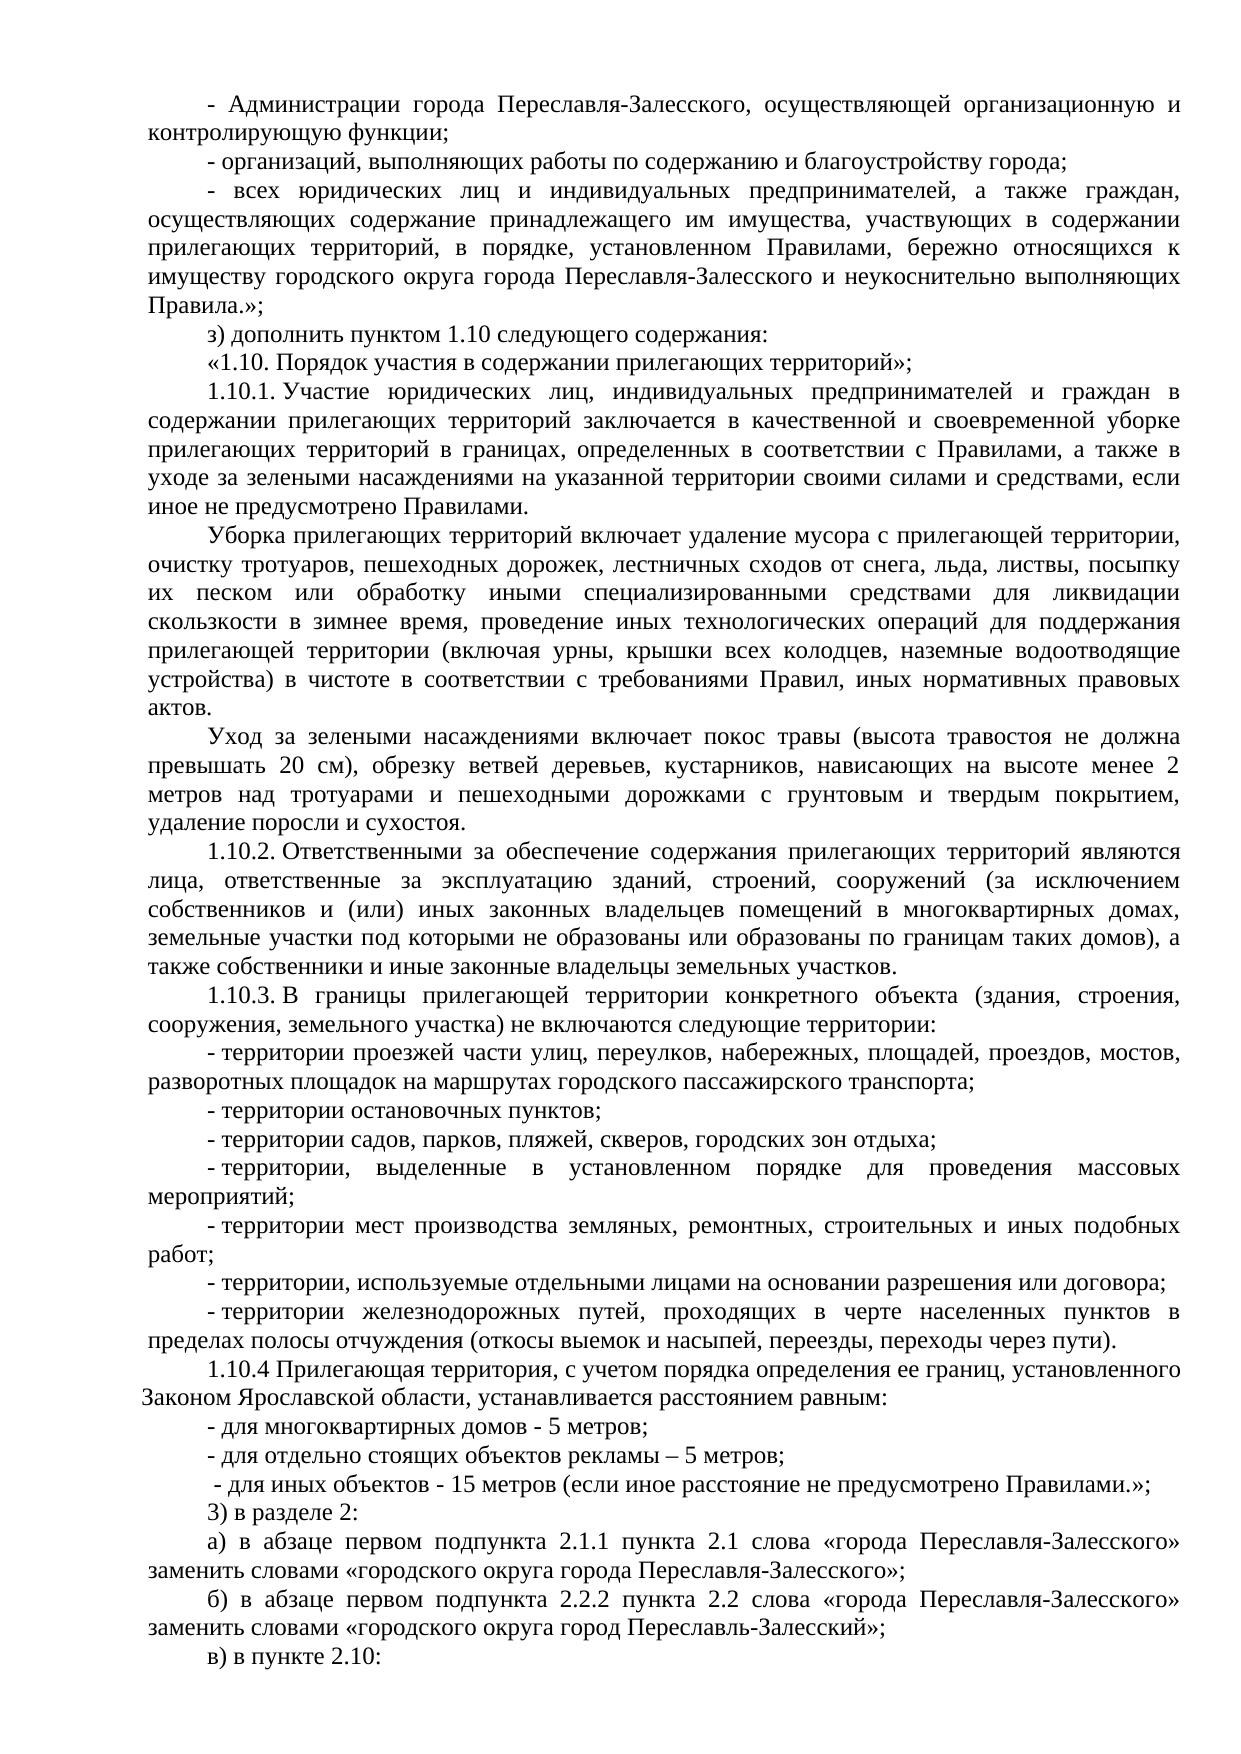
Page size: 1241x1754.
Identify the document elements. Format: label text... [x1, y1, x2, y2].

list - территории мест производства земляных, ремонтных, строительных и иных подобных работ; [148, 1210, 1181, 1267]
list 1.10.1. Участие юридических лиц, индивидуальных предпринимателей и граждан в содержании прилегающих территорий заключается в качественной и своевременной уборке прилегающих территорий в границах, определенных в соответствии с Правилами, а также в уходе за зелеными насаждениями на указанной территории своими силами и средствами, если иное не предусмотрено Правилами. [148, 376, 1181, 520]
list Уборка прилегающих территорий включает удаление мусора с прилегающей территории, очистку тротуаров, пешеходных дорожек, лестничных сходов от снега, льда, листвы, посыпку их песком или обработку иными специализированными средствами для ликвидации скользкости в зимнее время, проведение иных технологических операций для поддержания прилегающей территории (включая урны, крышки всех колодцев, наземные водоотводящие устройства) в чистоте в соответствии с требованиями Правил, иных нормативных правовых актов. [148, 520, 1181, 721]
text - территории железнодорожных путей, проходящих в черте населенных пунктов в пределах полосы отчуждения (откосы выемок и насыпей, переезды, переходы через пути). [148, 1296, 1181, 1354]
list 1.10.2. Ответственными за обеспечение содержания прилегающих территорий являются лица, ответственные за эксплуатацию зданий, строений, сооружений (за исключением собственников и (или) иных законных владельцев помещений в многоквартирных домах, земельные участки под которыми не образованы или образованы по границам таких домов), а также собственники и иные законные владельцы земельных участков. [148, 836, 1181, 980]
list б) в абзаце первом подпункта 2.2.2 пункта 2.2 слова «города Переславля-Залесского» заменить словами «городского округа город Переславль-Залесский»; [148, 1584, 1181, 1641]
text - территории остановочных пунктов; [148, 1095, 1181, 1124]
text - Администрации города Переславля-Залесского, осуществляющей организационную и контролирующую функции; [148, 89, 1181, 146]
text - для отдельно стоящих объектов рекламы – 5 метров; [141, 1440, 1182, 1469]
list а) в абзаце первом подпункта 2.1.1 пункта 2.1 слова «города Переславля-Залесского» заменить словами «городского округа города Переславля-Залесского»; [148, 1526, 1181, 1584]
list 3) в разделе 2: [148, 1497, 1181, 1526]
list з) дополнить пунктом 1.10 следующего содержания: [148, 319, 1181, 347]
list - территории проезжей части улиц, переулков, набережных, площадей, проездов, мостов, разворотных площадок на маршрутах городского пассажирского транспорта; [148, 1037, 1181, 1095]
list - территории, используемые отдельными лицами на основании разрешения или договора; [148, 1267, 1181, 1296]
list - территории, выделенные в установленном порядке для проведения массовых мероприятий; [148, 1152, 1181, 1210]
list 1.10.3. В границы прилегающей территории конкретного объекта (здания, строения, сооружения, земельного участка) не включаются следующие территории: [148, 980, 1181, 1037]
list «1.10. Порядок участия в содержании прилегающих территорий»; [148, 347, 1181, 376]
text - всех юридических лиц и индивидуальных предпринимателей, а также граждан, осуществляющих содержание принадлежащего им имущества, участвующих в содержании прилегающих территорий, в порядке, установленном Правилами, бережно относящихся к имуществу городского округа города Переславля-Залесского и неукоснительно выполняющих Правила.»; [148, 175, 1181, 319]
list в) в пункте 2.10: [148, 1641, 1181, 1670]
list - территории садов, парков, пляжей, скверов, городских зон отдыха; [148, 1124, 1181, 1152]
text - организаций, выполняющих работы по содержанию и благоустройству города; [148, 146, 1181, 175]
text 1.10.4 Прилегающая территория, с учетом порядка определения ее границ, установленного Законом Ярославской области, устанавливается расстоянием равным: [141, 1354, 1182, 1411]
list Уход за зелеными насаждениями включает покос травы (высота травостоя не должна превышать 20 см), обрезку ветвей деревьев, кустарников, нависающих на высоте менее 2 метров над тротуарами и пешеходными дорожками с грунтовым и твердым покрытием, удаление поросли и сухостоя. [148, 721, 1181, 836]
text - для многоквартирных домов - 5 метров; [141, 1411, 1182, 1440]
text - для иных объектов - 15 метров (если иное расстояние не предусмотрено Правилами.»; [148, 1469, 1181, 1497]
